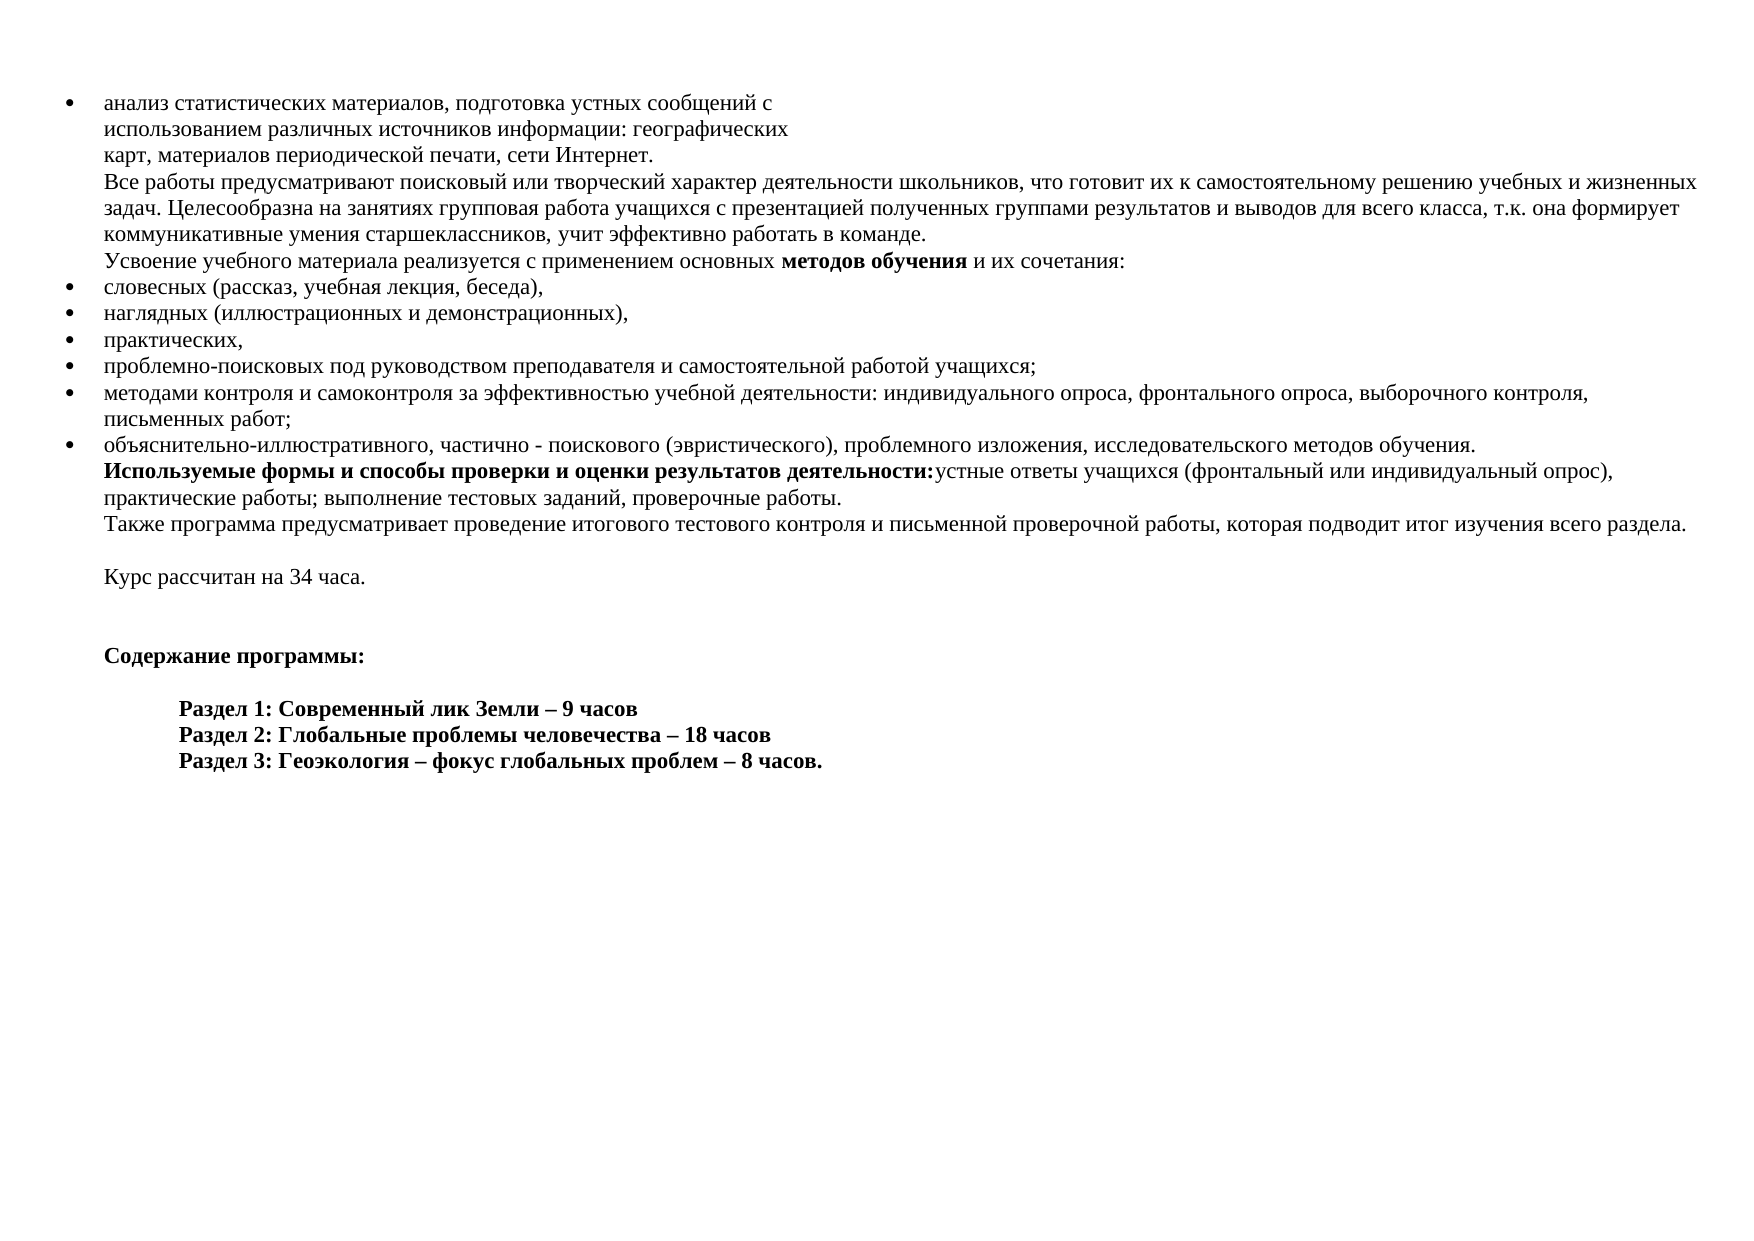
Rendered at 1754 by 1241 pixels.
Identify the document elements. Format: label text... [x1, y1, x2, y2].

text Усвоение учебного материала реализуется с применением основных методов обучения и их сочетания: [103, 247, 1713, 273]
list методами контроля и самоконтроля за эффективностью учебной деятельности: индивидуального опроса, фронтального опроса, выборочного контроля, письменных работ; [66, 378, 1713, 431]
text Также программа предусматривает проведение итогового тестового контроля и письменной проверочной работы, которая подводит итог изучения всего раздела. [103, 510, 1713, 537]
list наглядных (иллюстрационных и демонстрационных), [66, 299, 1713, 326]
text Курс рассчитан на 34 часа. [103, 563, 1713, 589]
list объяснительно-иллюстративного, частично - поискового (эвристического), проблемного изложения, исследовательского методов обучения. [66, 431, 1713, 458]
list словесных (рассказ, учебная лекция, беседа), [66, 273, 1713, 299]
text Все работы предусматривают поисковый или творческий характер деятельности школьников, что готовит их к самостоятельному решению учебных и жизненных задач. Целесообразна на занятиях групповая работа учащихся с презентацией полученных группами результатов и выводов для всего класса, т.к. она формирует коммуникативные умения старшеклассников, учит эффективно работать в команде. [103, 168, 1713, 247]
list практических, [66, 326, 1713, 352]
list проблемно-поисковых под руководством преподавателя и самостоятельной работой учащихся; [66, 352, 1713, 378]
text Раздел 1: Современный лик Земли – 9 часов [178, 695, 1713, 721]
list анализ статистических материалов, подготовка устных сообщений с использованием различных источников информации: географических карт, материалов периодической печати, сети Интернет. [66, 89, 1713, 168]
text Используемые формы и способы проверки и оценки результатов деятельности:устные ответы учащихся (фронтальный или индивидуальный опрос), практические работы; выполнение тестовых заданий, проверочные работы. [103, 458, 1713, 510]
text Раздел 2: Глобальные проблемы человечества – 18 часов [178, 721, 1713, 747]
text Содержание программы: [103, 616, 1713, 668]
text Раздел 3: Геоэкология – фокус глобальных проблем – 8 часов. [178, 747, 1713, 774]
